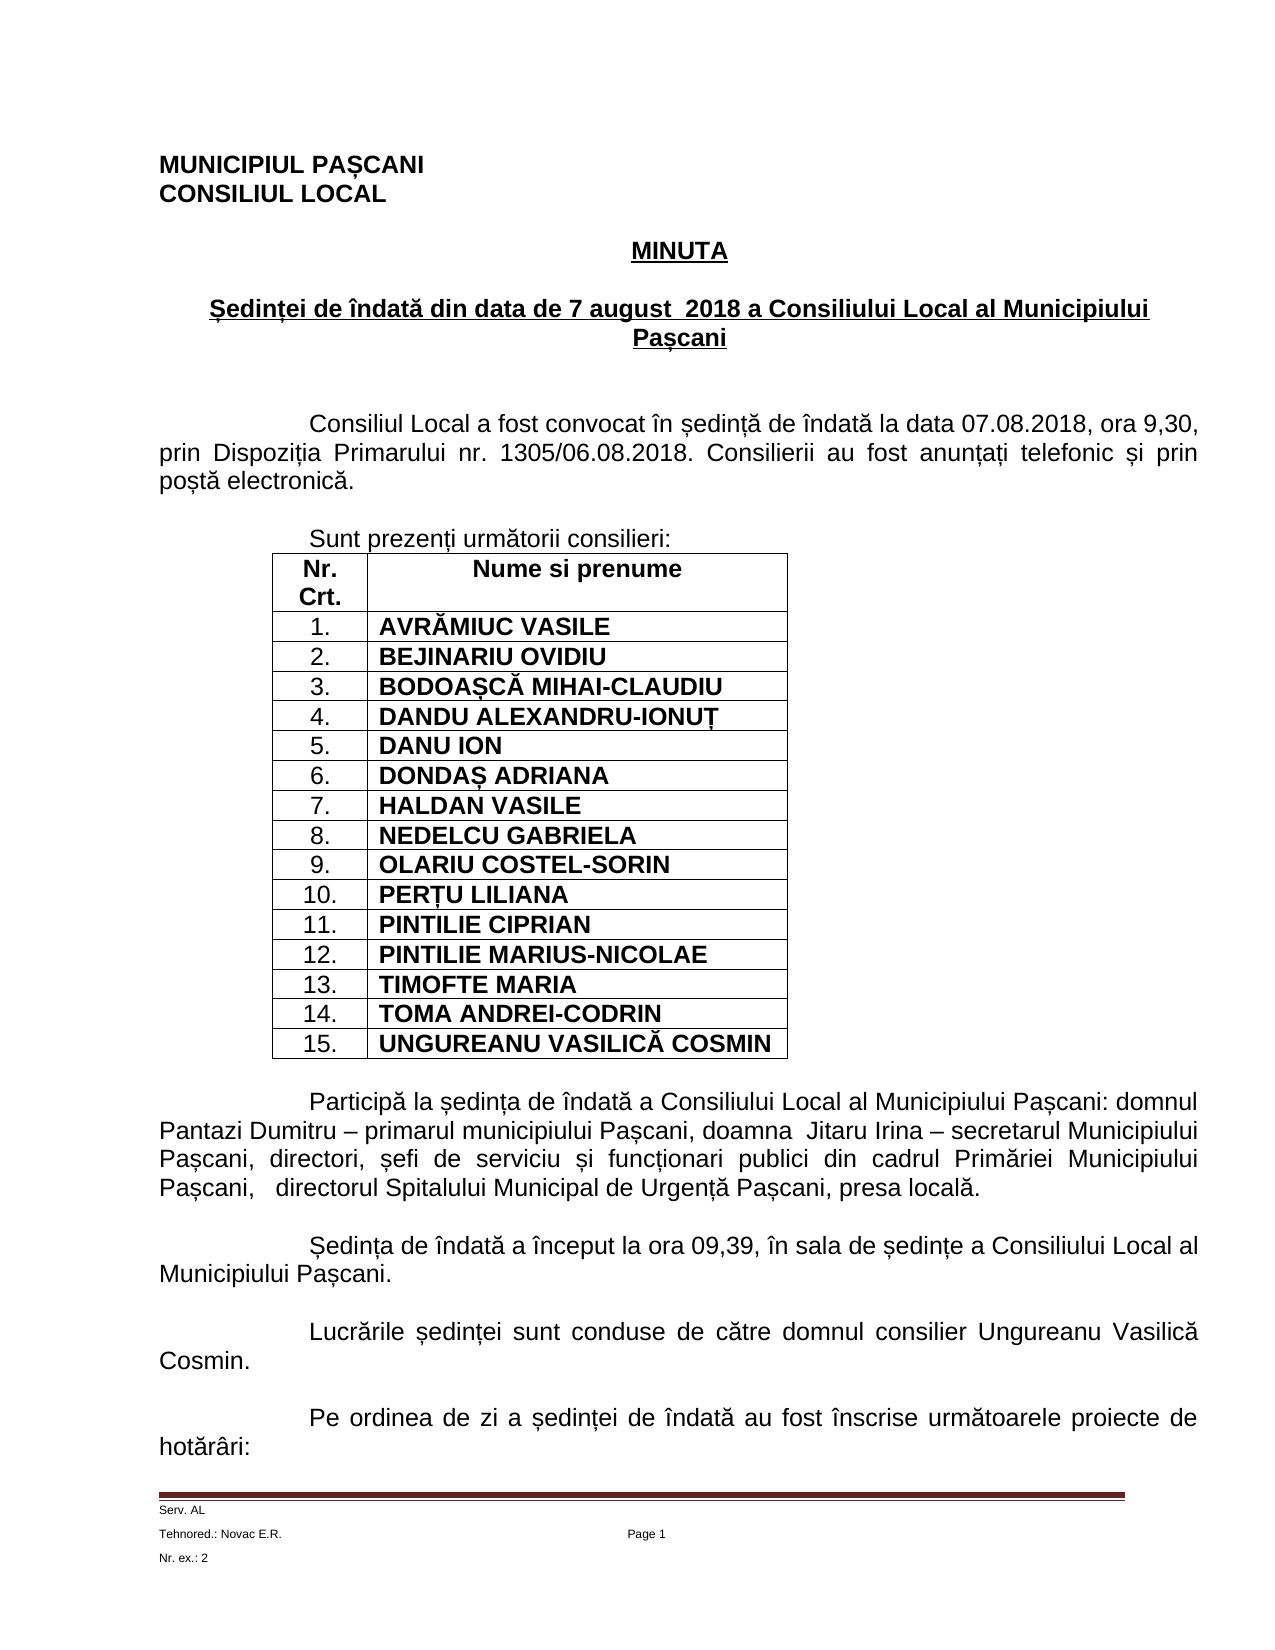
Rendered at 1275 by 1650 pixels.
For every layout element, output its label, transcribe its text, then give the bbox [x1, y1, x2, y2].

table_cell HALDAN VASILE [368, 791, 787, 819]
table_cell PERȚU LILIANA [368, 880, 787, 909]
table_cell DANDU ALEXANDRU-IONUȚ [368, 701, 787, 730]
table_cell 6. [273, 761, 367, 790]
table_cell 10. [273, 880, 367, 909]
table_header Nr. Crt. [273, 554, 367, 611]
table_cell 5. [273, 731, 367, 760]
text Sunt prezenți următorii consilieri: [159, 524, 1200, 552]
table_cell BODOAȘCĂ MIHAI-CLAUDIU [368, 672, 787, 700]
table_cell TOMA ANDREI-CODRIN [368, 999, 787, 1028]
table_cell 1. [273, 612, 367, 641]
table_cell 9. [273, 850, 367, 879]
table_cell NEDELCU GABRIELA [368, 821, 787, 849]
text Consiliul Local a fost convocat în ședință de îndată la data 07.08.2018, ora 9,30, prin Dispoziția Primarului nr. 1305/06.08.2018. Consilierii au fost anunțați telefonic și prin poștă electronică. [159, 409, 1200, 495]
table_cell 8. [273, 821, 367, 849]
text MUNICIPIUL PAȘCANI [159, 150, 1200, 179]
text Ședința de îndată a început la ora 09,39, în sala de ședințe a Consiliului Local al Municipiului Pașcani. [159, 1231, 1200, 1288]
table_cell 11. [273, 910, 367, 939]
text Lucrările ședinței sunt conduse de către domnul consilier Ungureanu Vasilică Cosmin. [159, 1317, 1200, 1374]
table_header Nume si prenume [368, 554, 787, 611]
text Participă la ședința de îndată a Consiliului Local al Municipiului Pașcani: domnul Pantazi Dumitru – primarul municipiului Pașcani, doamna Jitaru Irina – secretarul Municipiului Pașcani, directori, șefi de serviciu și funcționari publici din cadrul Primăriei Municipiului Pașcani, directorul Spitalului Municipal de Urgență Pașcani, presa locală. [159, 1087, 1200, 1202]
table_cell AVRĂMIUC VASILE [368, 612, 787, 641]
table_cell 2. [273, 642, 367, 671]
table_cell DONDAȘ ADRIANA [368, 761, 787, 790]
table_cell DANU ION [368, 731, 787, 760]
text Pe ordinea de zi a ședinței de îndată au fost înscrise următoarele proiecte de hotărâri: [159, 1403, 1200, 1461]
table_cell 7. [273, 791, 367, 819]
table_cell 13. [273, 970, 367, 998]
table_cell 15. [273, 1029, 367, 1058]
text Ședinței de îndată din data de 7 august 2018 a Consiliului Local al Municipiului Pașcani [159, 294, 1200, 351]
table_cell OLARIU COSTEL-SORIN [368, 850, 787, 879]
text CONSILIUL LOCAL [159, 179, 1200, 207]
table_cell 4. [273, 701, 367, 730]
text MINUTA [159, 236, 1200, 265]
table_cell UNGUREANU VASILICĂ COSMIN [368, 1029, 787, 1058]
table_cell 3. [273, 672, 367, 700]
table_cell BEJINARIU OVIDIU [368, 642, 787, 671]
table_cell PINTILIE CIPRIAN [368, 910, 787, 939]
table_cell PINTILIE MARIUS-NICOLAE [368, 940, 787, 968]
table_cell TIMOFTE MARIA [368, 970, 787, 998]
table_cell 12. [273, 940, 367, 968]
table_cell 14. [273, 999, 367, 1028]
